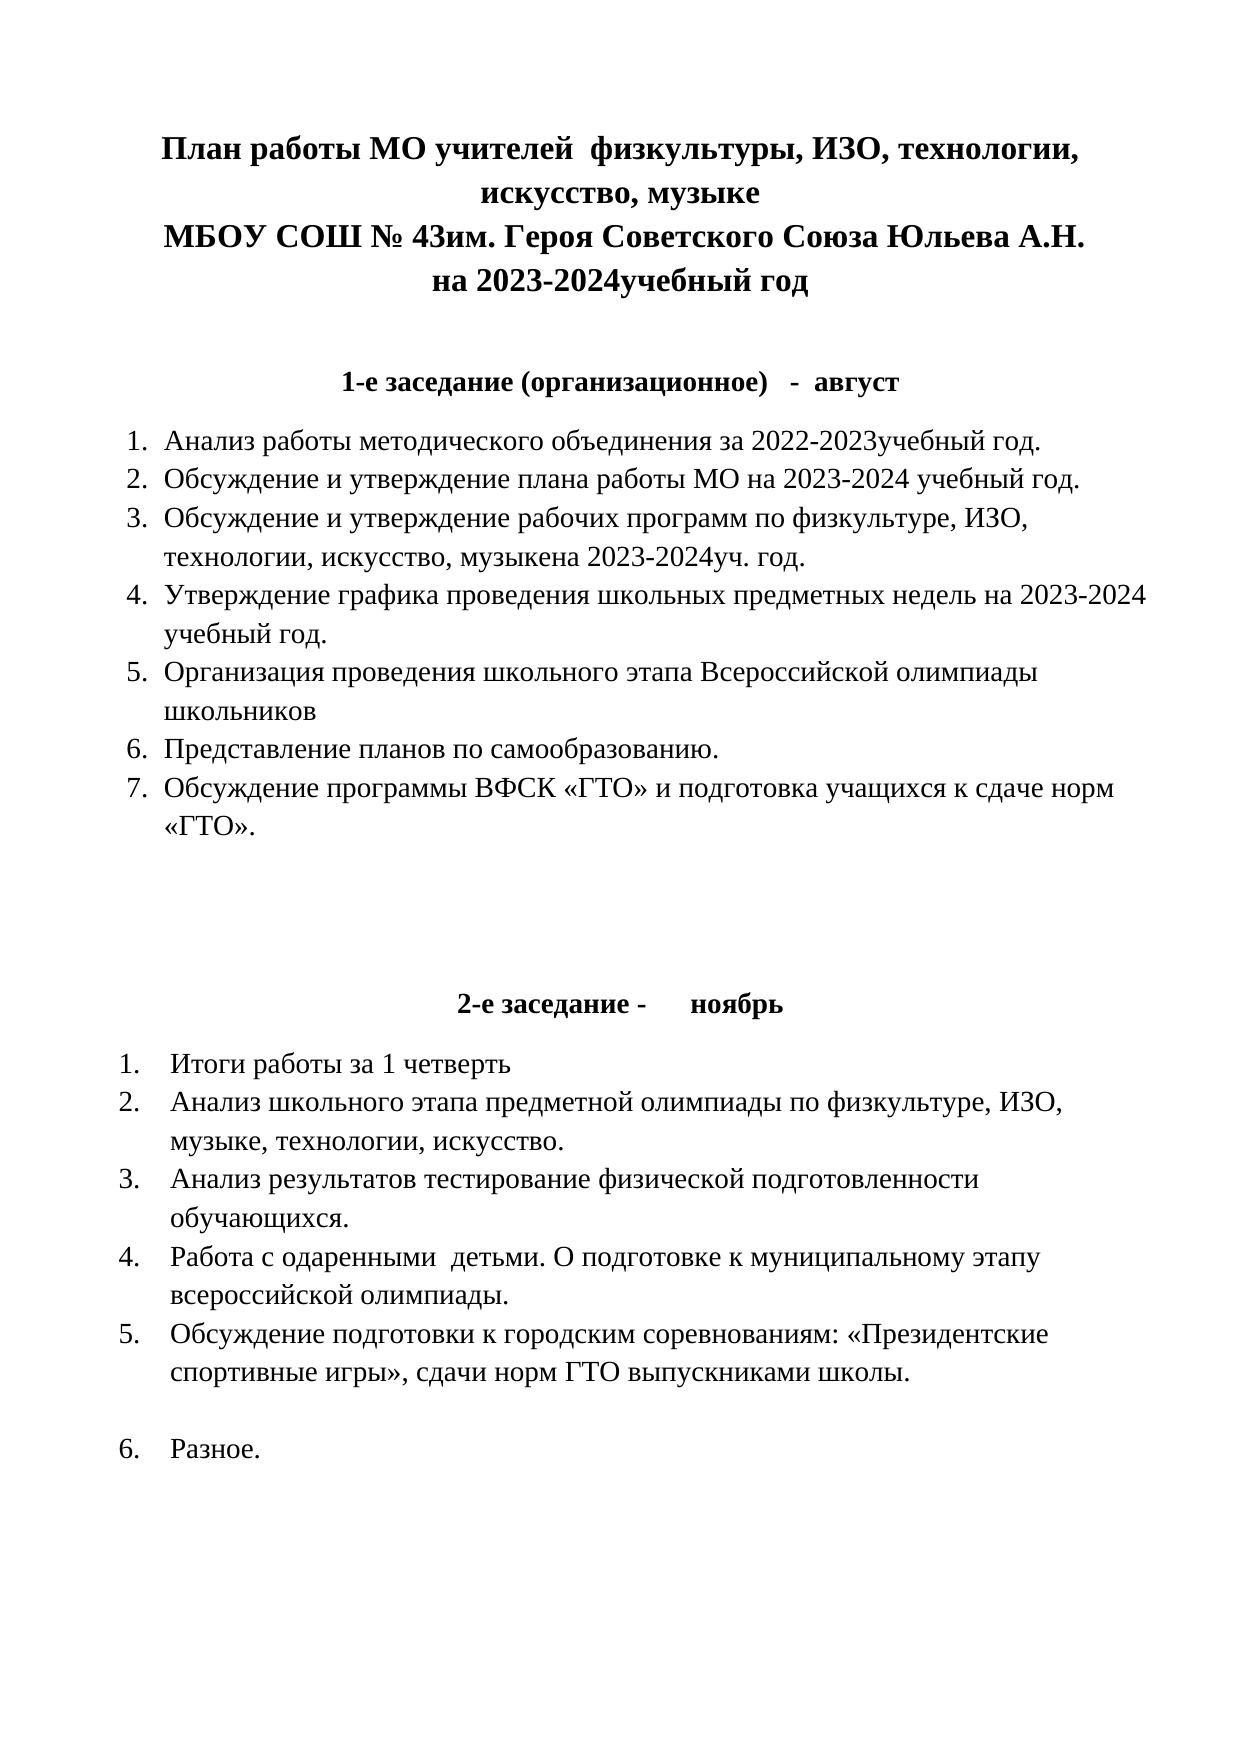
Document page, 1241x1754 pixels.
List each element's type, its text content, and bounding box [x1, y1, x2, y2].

text План работы МО учителей физкультуры, ИЗО, технологии, искусство, музыке [89, 128, 1152, 210]
text 1-е заседание (организационное) - август [89, 364, 1152, 397]
list Утверждение графика проведения школьных предметных недель на 2023-2024 учебный год. [126, 577, 1152, 649]
list Анализ результатов тестирование физической подготовленности обучающихся. [118, 1162, 1152, 1234]
text на 2023-2024учебный год [89, 260, 1152, 298]
list Разное. [118, 1431, 1152, 1465]
list Итоги работы за 1 четверть [118, 1046, 1152, 1079]
list Обсуждение подготовки к городским соревнованиям: «Президентские спортивные игры», сдачи норм ГТО выпускниками школы. [118, 1316, 1152, 1388]
list Анализ работы методического объединения за 2022-2023учебный год. [126, 423, 1152, 457]
text 2-е заседание - ноябрь [89, 987, 1152, 1020]
list Обсуждение и утверждение рабочих программ по физкультуре, ИЗО, технологии, искусство, музыкена 2023-2024уч. год. [126, 500, 1152, 572]
list Анализ школьного этапа предметной олимпиады по физкультуре, ИЗО, музыке, технологии, искусство. [118, 1084, 1152, 1157]
list Организация проведения школьного этапа Всероссийской олимпиады школьников [126, 654, 1152, 726]
list Обсуждение программы ВФСК «ГТО» и подготовка учащихся к сдаче норм «ГТО». [126, 770, 1152, 842]
list Обсуждение и утверждение плана работы МО на 2023-2024 учебный год. [126, 462, 1152, 495]
text МБОУ СОШ № 43им. Героя Советского Союза Юльева А.Н. [89, 216, 1152, 254]
list Представление планов по самообразованию. [126, 731, 1152, 765]
list Работа с одаренными детьми. О подготовке к муниципальному этапу всероссийской олимпиады. [118, 1239, 1152, 1311]
